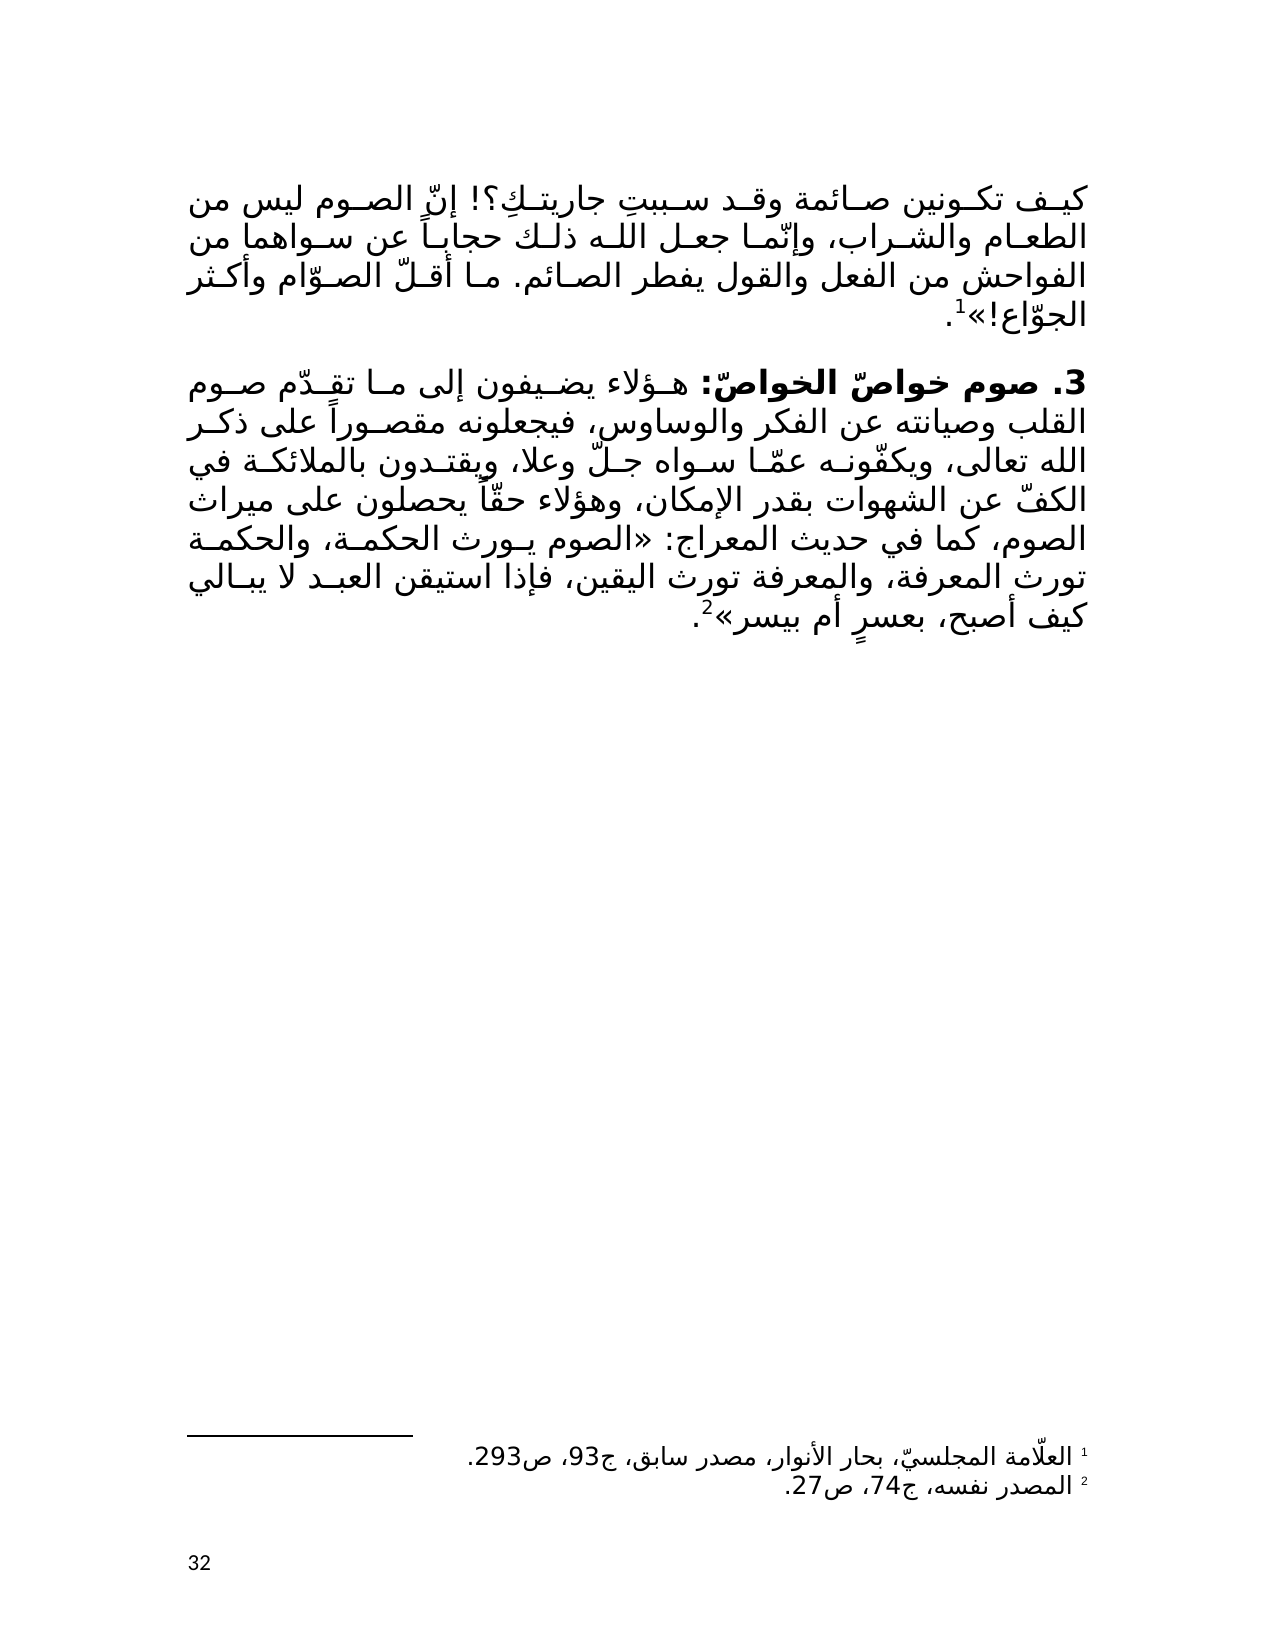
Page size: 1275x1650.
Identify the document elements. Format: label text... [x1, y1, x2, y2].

text كيف تكونين صائمة وقد سببتِ جاريتكِ؟! إنّ الصوم ليس من الطعام والشراب، وإنّما جعل الله ذلك حجاباً عن سواهما من الفواحش من الفعل والقول يفطر الصائم. ما أقلّ الصوّام وأكثر الجوّاع!». [187, 179, 1087, 334]
text 3. صوم خواصّ الخواصّ: هؤلاء يضيفون إلى ما تقدّم صوم القلب وصيانته عن الفكر والوساوس، فيجعلونه مقصوراً على ذكر الله تعالى، ويكفّونه عمّا سواه جلّ وعلا، ويقتدون بالملائكة في الكفّ عن الشهوات بقدر الإمكان، وهؤلاء حقّاً يحصلون على ميراث الصوم، كما في حديث المعراج: «الصوم يورث الحكمة، والحكمة تورث المعرفة، والمعرفة تورث اليقين، فإذا استيقن العبد لا يبالي كيف أصبح، بعسرٍ أم بيسر». [187, 364, 1087, 636]
